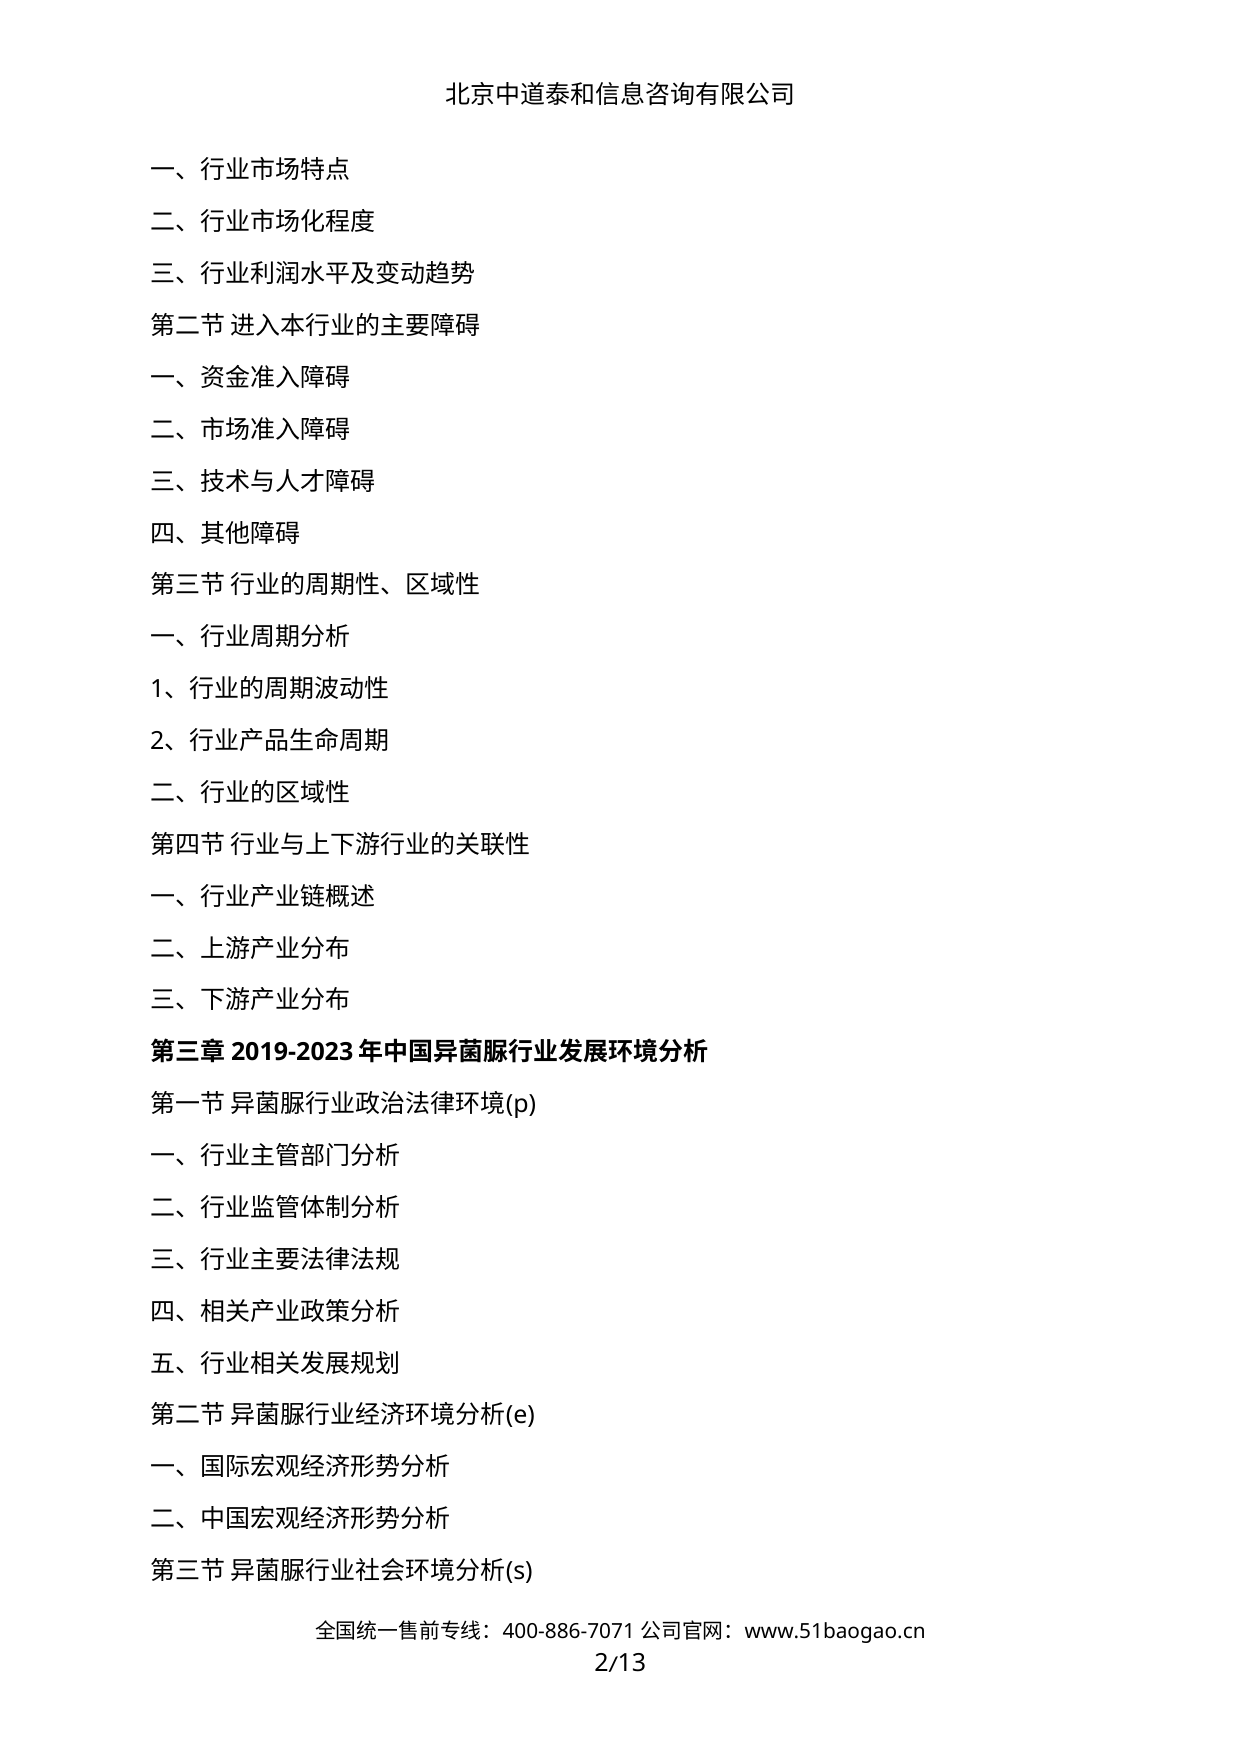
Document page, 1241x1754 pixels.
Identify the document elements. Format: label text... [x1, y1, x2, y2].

text 第三节 行业的周期性、区域性 [150, 565, 1090, 601]
text 二、上游产业分布 [150, 928, 1090, 964]
text 二、行业监管体制分析 [150, 1187, 1090, 1224]
text 二、行业的区域性 [150, 772, 1090, 809]
text 四、相关产业政策分析 [150, 1291, 1090, 1327]
text 二、市场准入障碍 [150, 409, 1090, 446]
text 第二节 进入本行业的主要障碍 [150, 306, 1090, 342]
text 一、国际宏观经济形势分析 [150, 1447, 1090, 1483]
text 第一节 异菌脲行业政治法律环境(p) [150, 1084, 1090, 1120]
text 三、技术与人才障碍 [150, 461, 1090, 497]
text 三、行业主要法律法规 [150, 1239, 1090, 1276]
text 二、行业市场化程度 [150, 202, 1090, 238]
text 三、行业利润水平及变动趋势 [150, 254, 1090, 290]
text 五、行业相关发展规划 [150, 1343, 1090, 1379]
text 一、行业市场特点 [150, 150, 1090, 186]
text 一、行业主管部门分析 [150, 1136, 1090, 1172]
text 一、行业产业链概述 [150, 876, 1090, 912]
text 第三节 异菌脲行业社会环境分析(s) [150, 1551, 1090, 1587]
text 三、下游产业分布 [150, 980, 1090, 1016]
text 四、其他障碍 [150, 513, 1090, 549]
text 一、行业周期分析 [150, 617, 1090, 653]
text 2、行业产品生命周期 [150, 721, 1090, 757]
text 1、行业的周期波动性 [150, 669, 1090, 705]
text 一、资金准入障碍 [150, 357, 1090, 394]
text 第四节 行业与上下游行业的关联性 [150, 824, 1090, 861]
text 第二节 异菌脲行业经济环境分析(e) [150, 1395, 1090, 1431]
text 第三章 2019-2023年中国异菌脲行业发展环境分析 [150, 1032, 1090, 1068]
text 二、中国宏观经济形势分析 [150, 1499, 1090, 1535]
